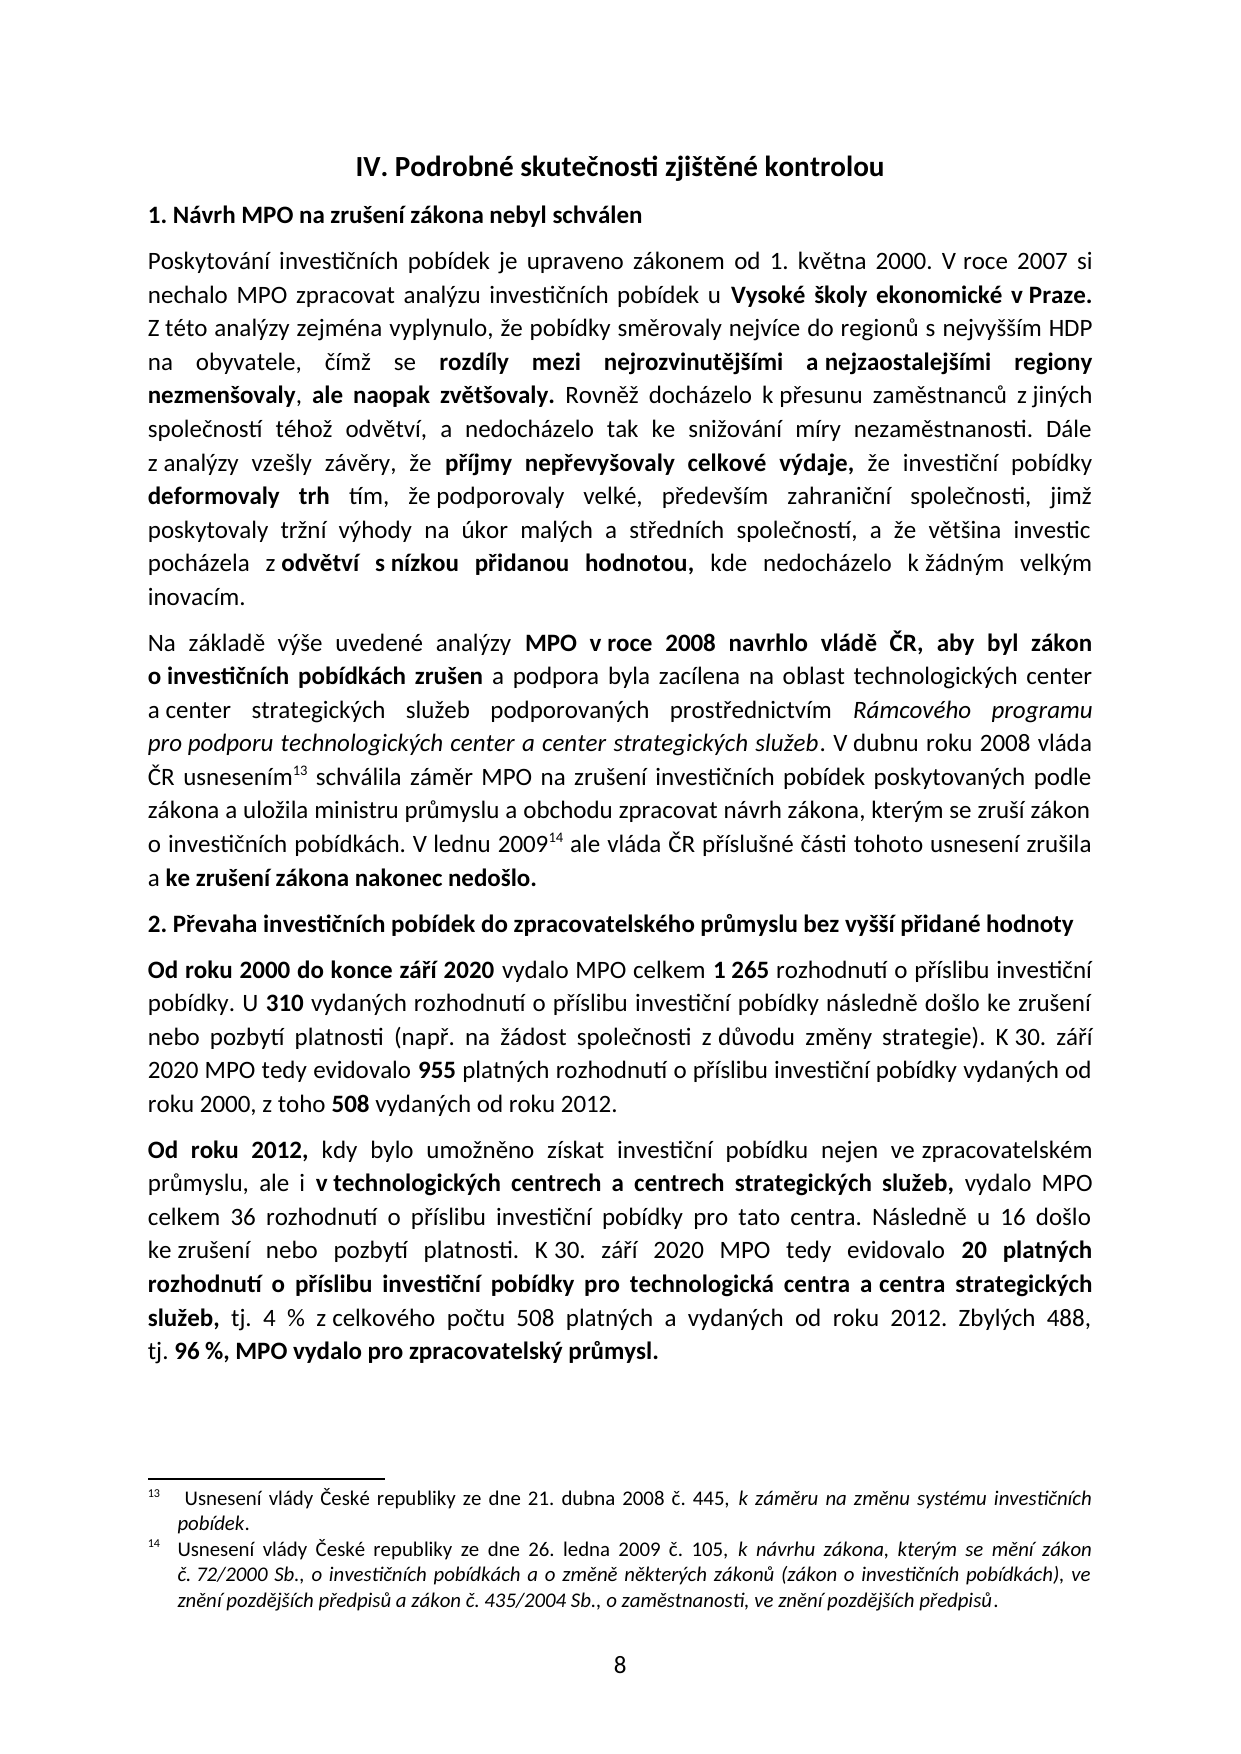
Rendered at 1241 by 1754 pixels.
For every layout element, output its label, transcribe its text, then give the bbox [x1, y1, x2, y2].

text IV. Podrobné skutečnosti zjištěné kontrolou [148, 148, 1092, 183]
text 2. Převaha investičních pobídek do zpracovatelského průmyslu bez vyšší přidané hodnoty [148, 908, 1092, 938]
text 1. Návrh MPO na zrušení zákona nebyl schválen [148, 199, 1092, 230]
list Poskytování investičních pobídek je upraveno zákonem od 1. května 2000. V roce 2007 si nechalo MPO zpracovat analýzu investičních pobídek u Vysoké školy ekonomické v Praze. Z této analýzy zejména vyplynulo, že pobídky směrovaly nejvíce do regionů s nejvyšším HDP na obyvatele, čímž se rozdíly mezi nejrozvinutějšími a nejzaostalejšími regiony nezmenšovaly, ale naopak zvětšovaly. Rovněž docházelo k přesunu zaměstnanců z jiných společností téhož odvětví, a nedocházelo tak ke snižování míry nezaměstnanosti. Dále z analýzy vzešly závěry, že příjmy nepřevyšovaly celkové výdaje, že investiční pobídky deformovaly trh tím, že podporovaly velké, především zahraniční společnosti, jimž poskytovaly tržní výhody na úkor malých a středních společností, a že většina investic pocházela z odvětví s nízkou přidanou hodnotou, kde nedocházelo k žádným velkým inovacím. [148, 245, 1092, 611]
list Od roku 2000 do konce září 2020 vydalo MPO celkem 1 265 rozhodnutí o příslibu investiční pobídky. U 310 vydaných rozhodnutí o příslibu investiční pobídky následně došlo ke zrušení nebo pozbytí platnosti (např. na žádost společnosti z důvodu změny strategie). K 30. září 2020 MPO tedy evidovalo 955 platných rozhodnutí o příslibu investiční pobídky vydaných od roku 2000, z toho 508 vydaných od roku 2012. [148, 954, 1092, 1118]
list Od roku 2012, kdy bylo umožněno získat investiční pobídku nejen ve zpracovatelském průmyslu, ale i v technologických centrech a centrech strategických služeb, vydalo MPO celkem 36 rozhodnutí o příslibu investiční pobídky pro tato centra. Následně u 16 došlo ke zrušení nebo pozbytí platnosti. K 30. září 2020 MPO tedy evidovalo 20 platných rozhodnutí o příslibu investiční pobídky pro technologická centra a centra strategických služeb, tj. 4 % z celkového počtu 508 platných a vydaných od roku 2012. Zbylých 488, tj. 96 %, MPO vydalo pro zpracovatelský průmysl. [148, 1134, 1092, 1366]
list Na základě výše uvedené analýzy MPO v roce 2008 navrhlo vládě ČR, aby byl zákon o investičních pobídkách zrušen a podpora byla zacílena na oblast technologických center a center strategických služeb podporovaných prostřednictvím Rámcového programu pro podporu technologických center a center strategických služeb. V dubnu roku 2008 vláda ČR usnesením schválila záměr MPO na zrušení investičních pobídek poskytovaných podle zákona a uložila ministru průmyslu a obchodu zpracovat návrh zákona, kterým se zruší zákon o investičních pobídkách. V lednu 2009 ale vláda ČR příslušné části tohoto usnesení zrušila a ke zrušení zákona nakonec nedošlo. [148, 627, 1092, 892]
